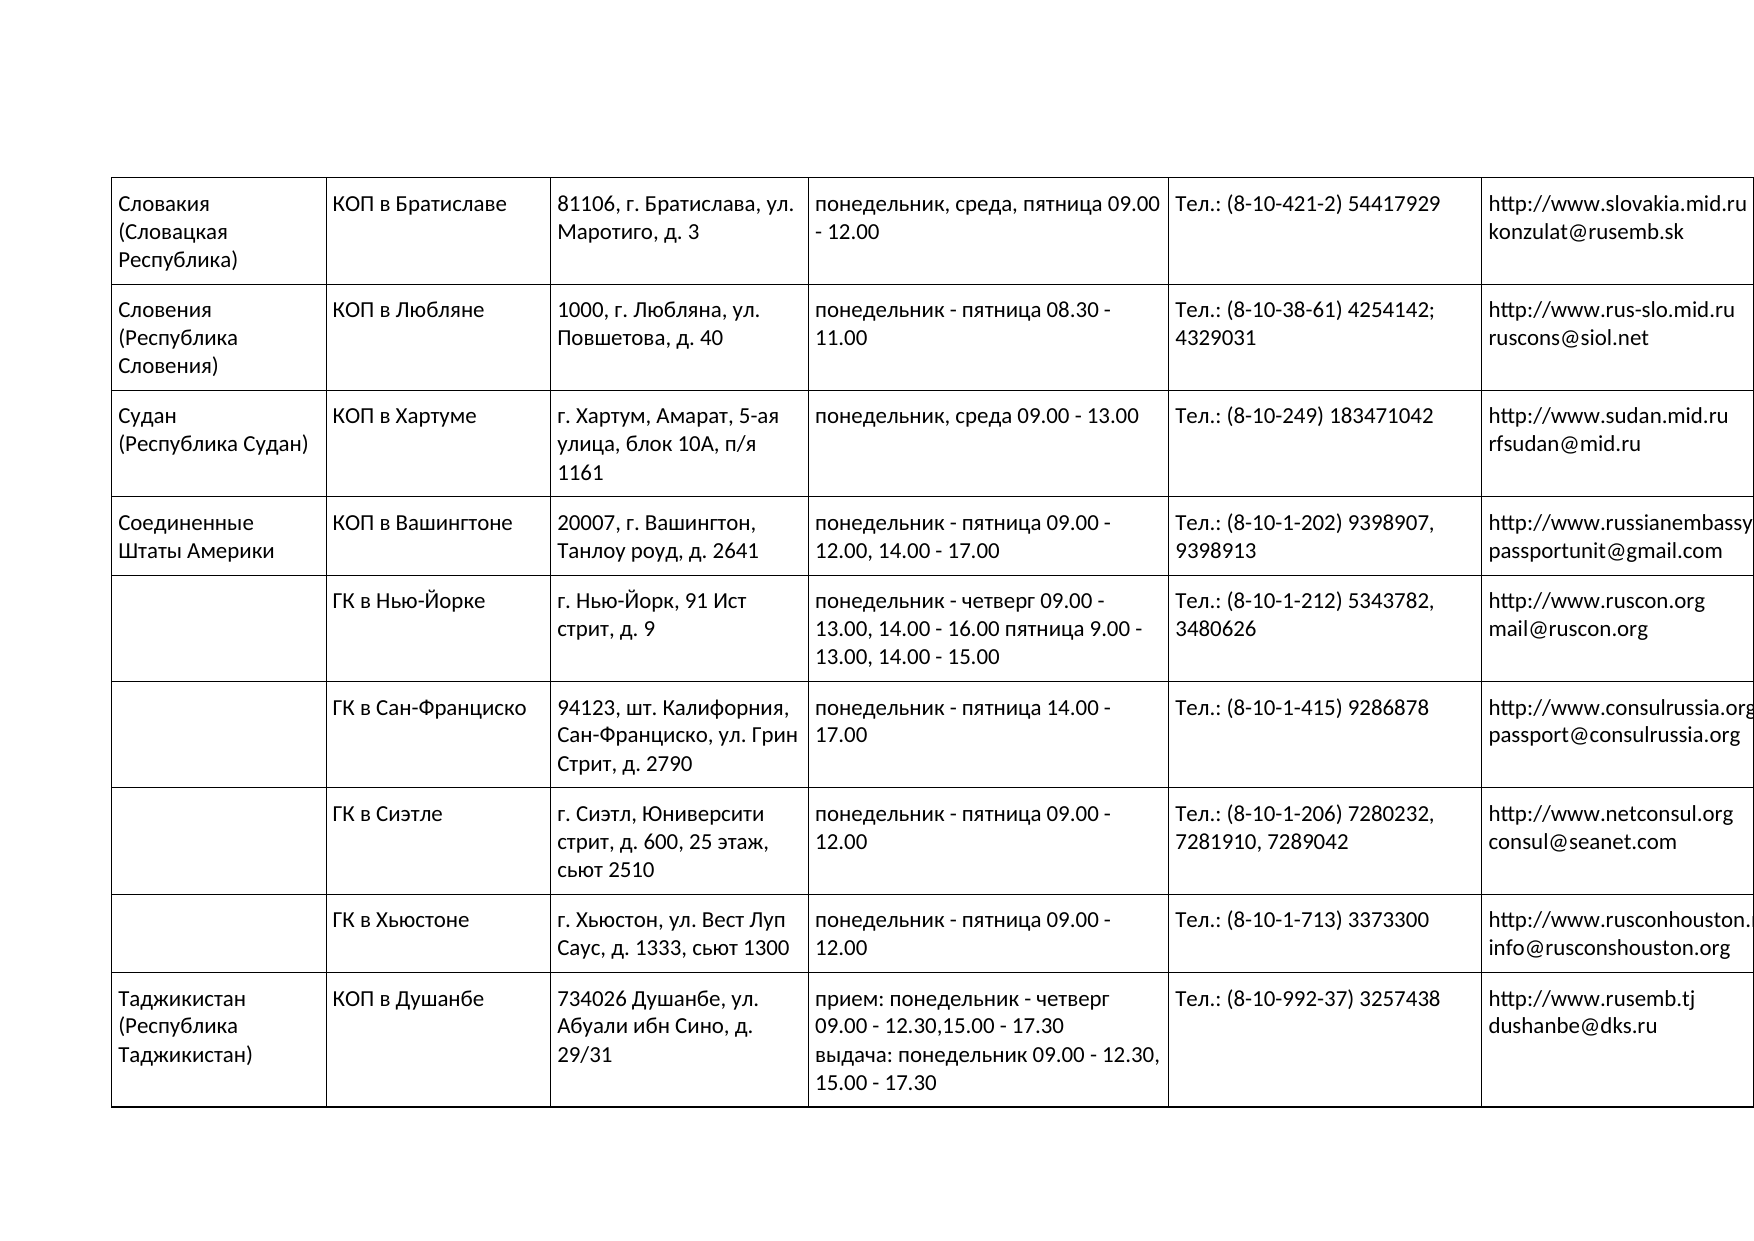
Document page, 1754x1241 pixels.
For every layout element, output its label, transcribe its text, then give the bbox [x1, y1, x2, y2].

table_cell понедельник, среда 09.00 - 13.00 [809, 391, 1168, 496]
table_cell Тел.: (8-10-38-61) 4254142; 4329031 [1169, 285, 1481, 390]
table_cell КОП в Душанбе [327, 973, 550, 1106]
table_cell ГК в Нью-Йорке [327, 576, 550, 681]
table_cell КОП в Братиславе [327, 178, 550, 283]
table_cell [112, 788, 326, 894]
table_cell [112, 682, 326, 787]
table_cell Тел.: (8-10-1-713) 3373300 [1169, 895, 1481, 972]
table_cell Словения (Республика Словения) [112, 285, 326, 390]
table_cell 94123, шт. Калифорния, Сан-Франциско, ул. Грин Стрит, д. 2790 [551, 682, 808, 787]
table_cell http://www.rus-slo.mid.ru ruscons@siol.net [1482, 285, 1753, 390]
table_cell http://www.ruscon.org mail@ruscon.org [1482, 576, 1753, 681]
table_cell [112, 895, 326, 972]
table_cell http://www.consulrussia.org passport@consulrussia.org [1482, 682, 1753, 787]
table_cell Судан (Республика Судан) [112, 391, 326, 496]
table_cell http://www.rusemb.tj dushanbe@dks.ru [1482, 973, 1753, 1106]
table_cell Тел.: (8-10-1-415) 9286878 [1169, 682, 1481, 787]
table_cell г. Нью-Йорк, 91 Ист стрит, д. 9 [551, 576, 808, 681]
table_cell понедельник - четверг 09.00 - 13.00, 14.00 - 16.00 пятница 9.00 - 13.00, 14.00 - 15.00 [809, 576, 1168, 681]
table_cell 1000, г. Любляна, ул. Повшетова, д. 40 [551, 285, 808, 390]
table_cell понедельник - пятница 09.00 - 12.00 [809, 895, 1168, 972]
table_cell понедельник - пятница 09.00 - 12.00, 14.00 - 17.00 [809, 497, 1168, 574]
table_cell Соединенные Штаты Америки [112, 497, 326, 574]
table_cell г. Сиэтл, Юниверсити стрит, д. 600, 25 этаж, сьют 2510 [551, 788, 808, 894]
table_cell Тел.: (8-10-1-212) 5343782, 3480626 [1169, 576, 1481, 681]
table_cell [112, 576, 326, 681]
table_cell Тел.: (8-10-992-37) 3257438 [1169, 973, 1481, 1106]
table_cell Тел.: (8-10-421-2) 54417929 [1169, 178, 1481, 283]
table_cell КОП в Хартуме [327, 391, 550, 496]
table_cell http://www.rusconhouston.mid.ru info@rusconshouston.org [1482, 895, 1753, 972]
table_cell http://www.netconsul.org consul@seanet.com [1482, 788, 1753, 894]
table_cell г. Хьюстон, ул. Вест Луп Саус, д. 1333, сьют 1300 [551, 895, 808, 972]
table_cell Тел.: (8-10-1-202) 9398907, 9398913 [1169, 497, 1481, 574]
table_cell ГК в Сиэтле [327, 788, 550, 894]
table_cell понедельник - пятница 08.30 - 11.00 [809, 285, 1168, 390]
table_cell Таджикистан (Республика Таджикистан) [112, 973, 326, 1106]
table_cell http://www.russianembassy.org passportunit@gmail.com [1482, 497, 1753, 574]
table_cell г. Хартум, Амарат, 5-ая улица, блок 10А, п/я 1161 [551, 391, 808, 496]
table_cell 734026 Душанбе, ул. Абуали ибн Сино, д. 29/31 [551, 973, 808, 1106]
table_cell http://www.slovakia.mid.ru konzulat@rusemb.sk [1482, 178, 1753, 283]
table_cell http://www.sudan.mid.ru rfsudan@mid.ru [1482, 391, 1753, 496]
table_cell понедельник - пятница 09.00 - 12.00 [809, 788, 1168, 894]
table_cell 81106, г. Братислава, ул. Маротиго, д. 3 [551, 178, 808, 283]
table_cell КОП в Вашингтоне [327, 497, 550, 574]
table_cell Словакия (Словацкая Республика) [112, 178, 326, 283]
table_cell ГК в Хьюстоне [327, 895, 550, 972]
table_cell 20007, г. Вашингтон, Танлоу роуд, д. 2641 [551, 497, 808, 574]
table_cell прием: понедельник - четверг 09.00 - 12.30,15.00 - 17.30 выдача: понедельник 09.00 - 12.30, 15.00 - 17.30 [809, 973, 1168, 1106]
table_cell понедельник, среда, пятница 09.00 - 12.00 [809, 178, 1168, 283]
table_cell КОП в Любляне [327, 285, 550, 390]
table_cell Тел.: (8-10-1-206) 7280232, 7281910, 7289042 [1169, 788, 1481, 894]
table_cell ГК в Сан-Франциско [327, 682, 550, 787]
table_cell понедельник - пятница 14.00 - 17.00 [809, 682, 1168, 787]
table_cell Тел.: (8-10-249) 183471042 [1169, 391, 1481, 496]
